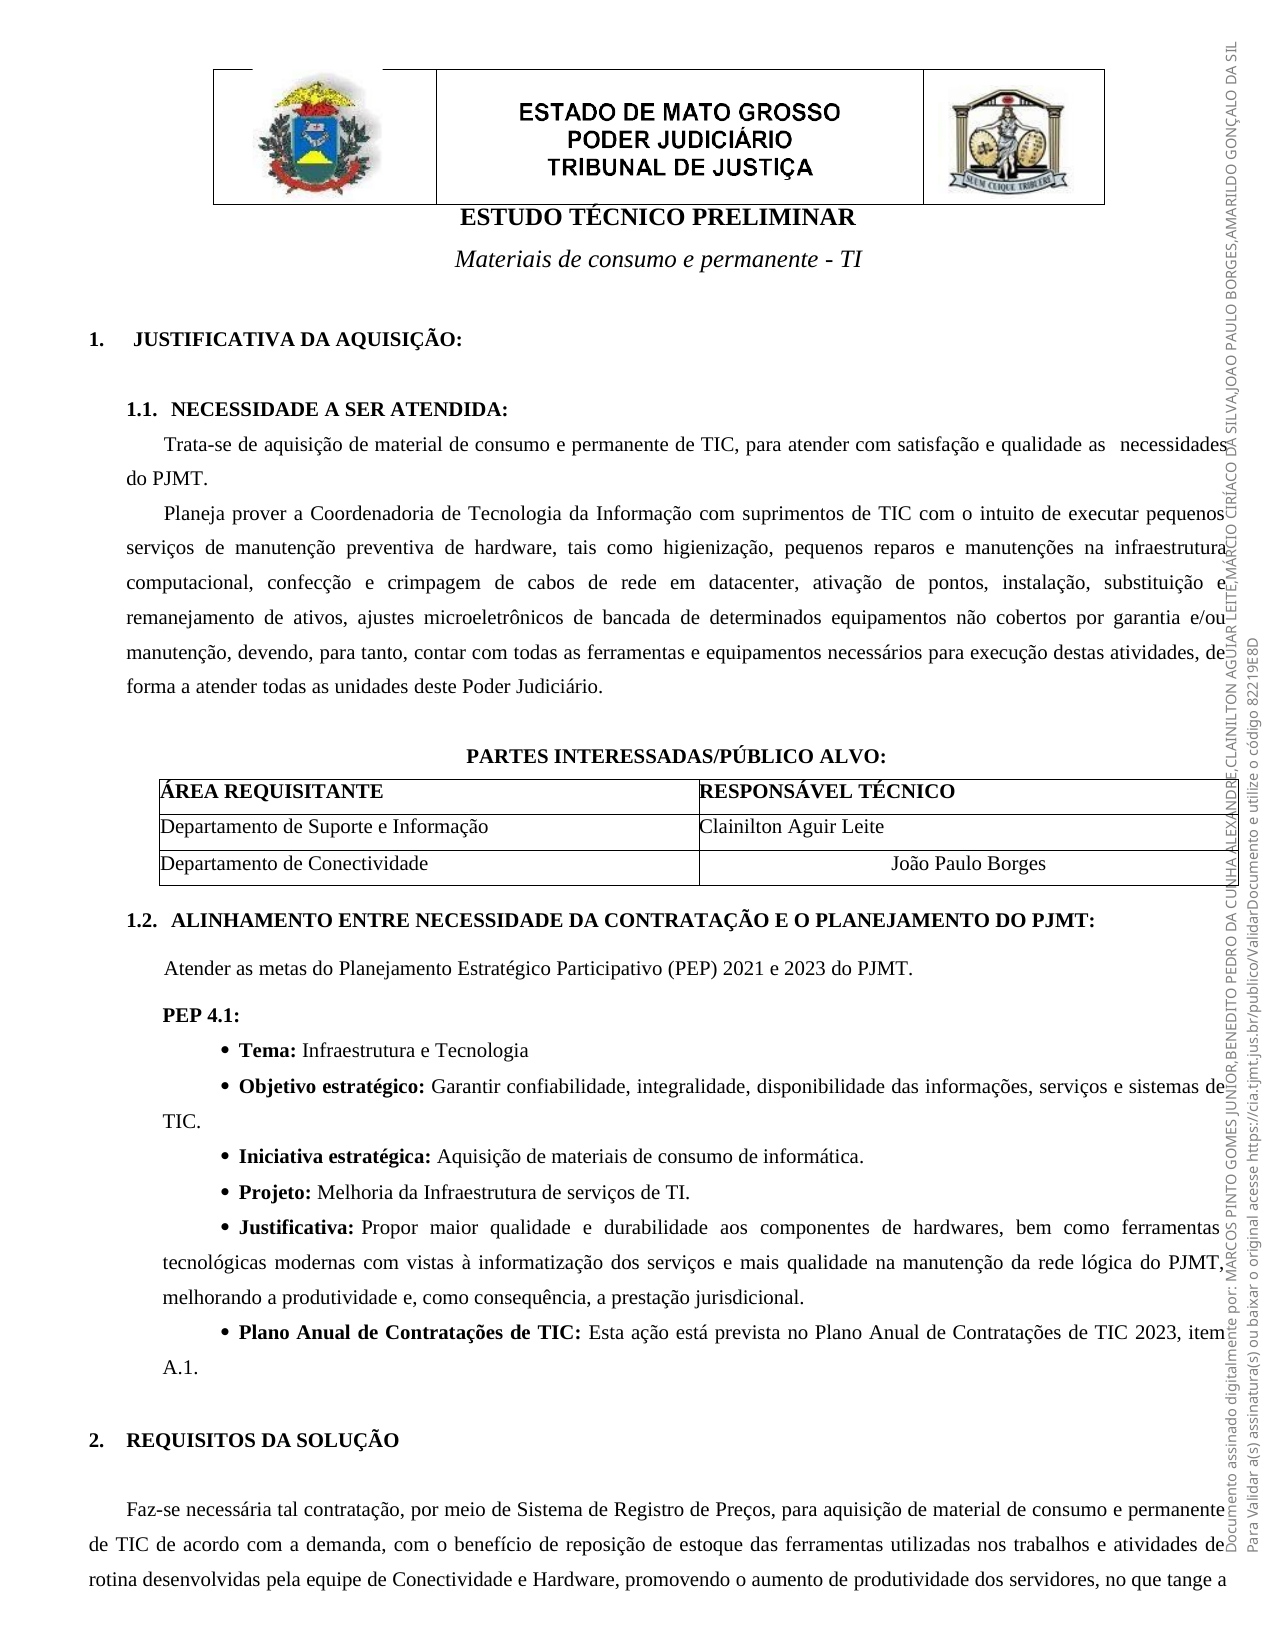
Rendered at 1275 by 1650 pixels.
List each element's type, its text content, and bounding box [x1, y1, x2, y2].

text Materiais de consumo e permanente - TI [268, 244, 1048, 273]
list Projeto: Melhoria da Infraestrutura de serviços de TI. [221, 1180, 1250, 1204]
list REQUISITOS DA SOLUÇÃO [88, 1428, 1250, 1452]
text ESTUDO TÉCNICO PRELIMINAR [268, 205, 1048, 231]
list Objetivo estratégico: Garantir confiabilidade, integralidade, disponibilidade das informações, serviços e sistemas de [221, 1074, 1250, 1098]
text PEP 4.1: [162, 1003, 1250, 1027]
picture [938, 85, 1075, 199]
text TIC. [162, 1108, 1250, 1133]
list ALINHAMENTO ENTRE NECESSIDADE DA CONTRATAÇÃO E O PLANEJAMENTO DO PJMT: [126, 908, 1250, 932]
picture [520, 103, 840, 180]
text Atender as metas do Planejamento Estratégico Participativo (PEP) 2021 e 2023 do PJMT. [163, 956, 1250, 980]
text Trata-se de aquisição de material de consumo e permanente de TIC, para atender com satisfação e qualidade as necessidades do PJMT. [126, 431, 1227, 490]
table_header [924, 70, 1104, 204]
list Justificativa: Propor maior qualidade e durabilidade aos componentes de hardwares, bem como ferramentas [221, 1215, 1250, 1239]
text PARTES INTERESSADAS/PÚBLICO ALVO: [269, 743, 1084, 768]
list Iniciativa estratégica: Aquisição de materiais de consumo de informática. [221, 1144, 1250, 1168]
text Faz-se necessária tal contratação, por meio de Sistema de Registro de Preços, para aquisição de material de consumo e permanente de TIC de acordo com a demanda, com o benefício de reposição de estoque das ferramentas utilizadas nos trabalhos e atividades de rotina desenvolvidas pela equipe de Conectividade e Hardware, promovendo o aumento de produtividade dos servidores, no que tange a [88, 1497, 1228, 1591]
list Plano Anual de Contratações de TIC: Esta ação está prevista no Plano Anual de Contratações de TIC 2023, item [221, 1320, 1250, 1344]
table_header [214, 70, 436, 204]
list JUSTIFICATIVA DA AQUISIÇÃO: [88, 327, 1250, 351]
list Tema: Infraestrutura e Tecnologia [221, 1038, 1250, 1062]
list NECESSIDADE A SER ATENDIDA: [126, 396, 1250, 421]
text Planeja prover a Coordenadoria de Tecnologia da Informação com suprimentos de TIC com o intuito de executar pequenos serviços de manutenção preventiva de hardware, tais como higienização, pequenos reparos e manutenções na infraestrutura computacional, confecção e crimpagem de cabos de rede em datacenter, ativação de pontos, instalação, substituição e remanejamento de ativos, ajustes microeletrônicos de bancada de determinados equipamentos não cobertos por garantia e/ou manutenção, devendo, para tanto, contar com todas as ferramentas e equipamentos necessários para execução destas atividades, de forma a atender todas as unidades deste Poder Judiciário. [126, 500, 1227, 698]
text tecnológicas modernas com vistas à informatização dos serviços e mais qualidade na manutenção da rede lógica do PJMT, melhorando a produtividade e, como consequência, a prestação jurisdicional. [162, 1250, 1250, 1309]
text A.1. [162, 1355, 1250, 1379]
picture [252, 69, 383, 202]
table_header [437, 70, 923, 204]
